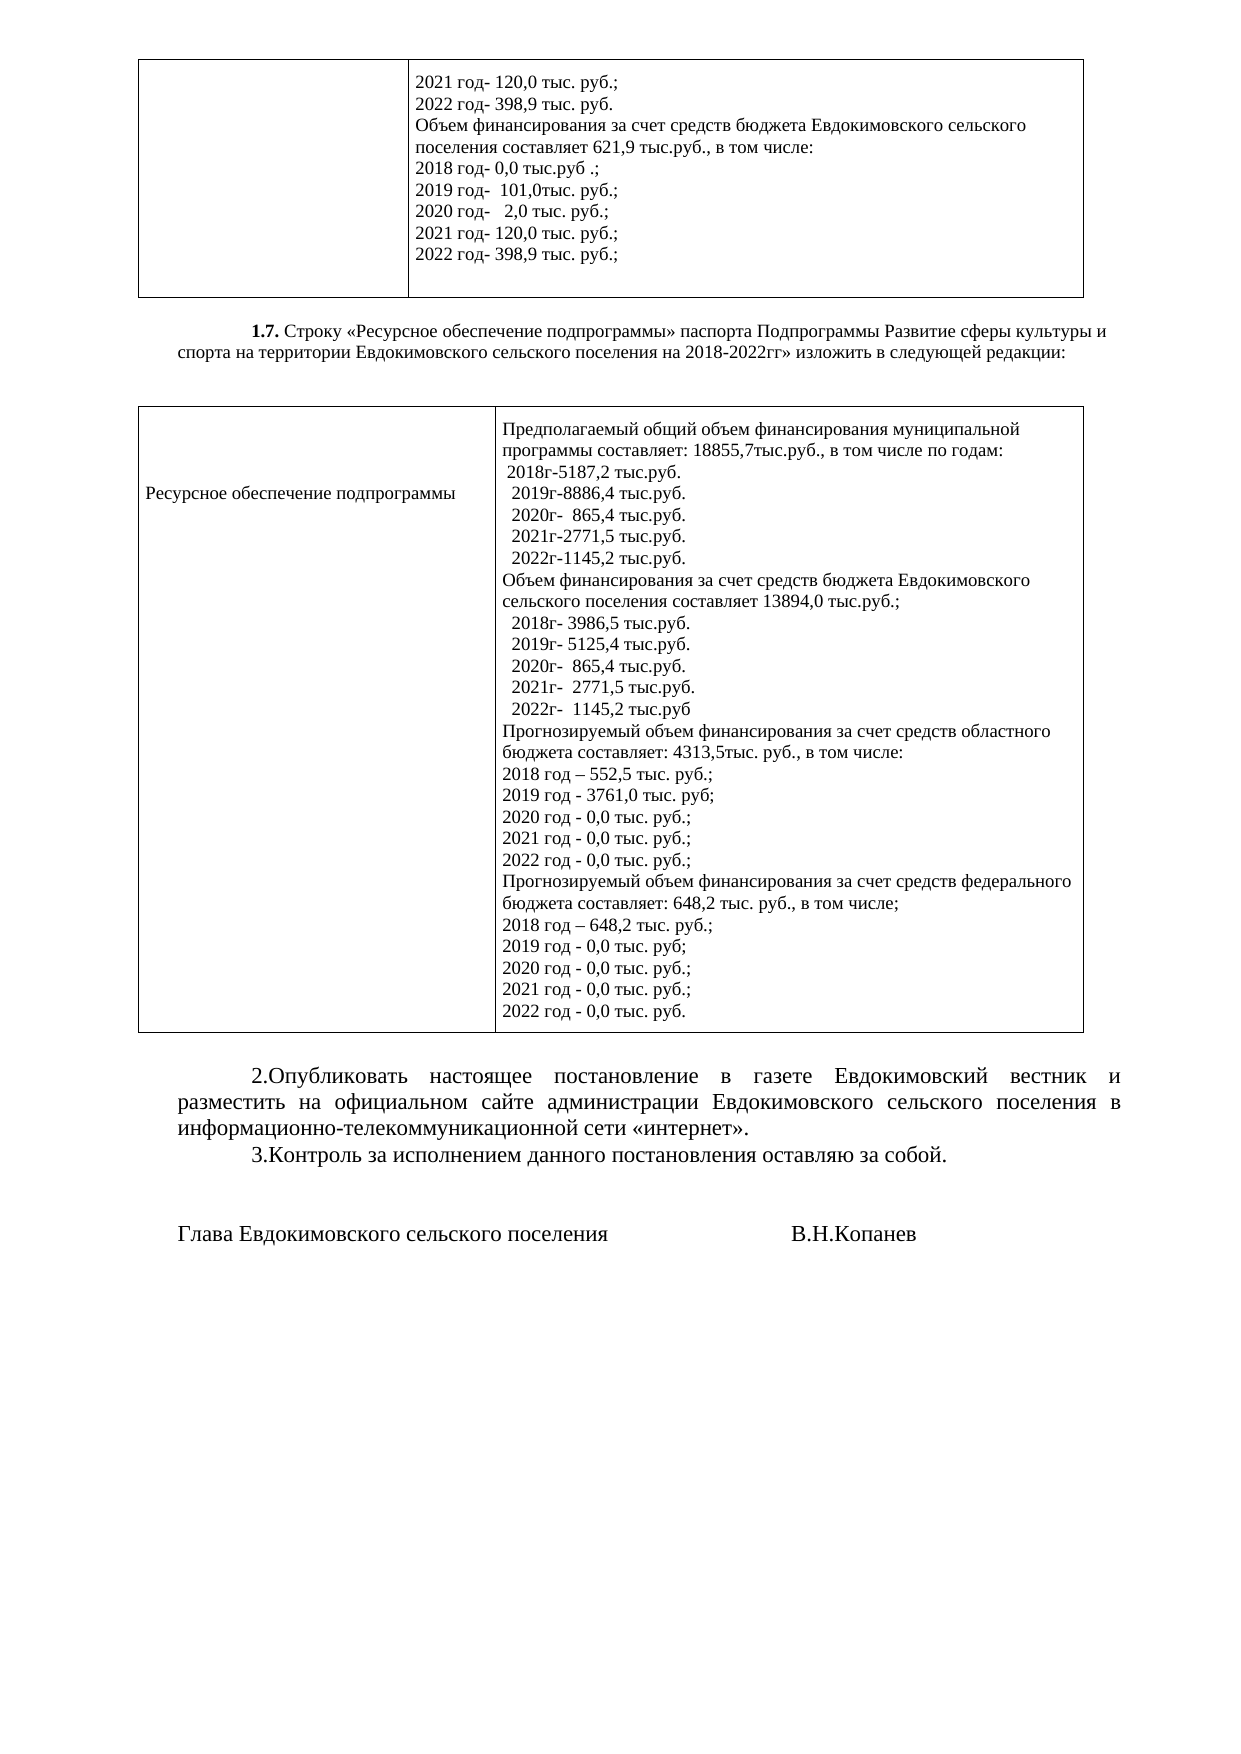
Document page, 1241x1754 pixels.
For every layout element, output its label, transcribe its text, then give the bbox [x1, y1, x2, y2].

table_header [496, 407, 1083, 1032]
text Глава Евдокимовского сельского поселения В.Н.Копанев [177, 1220, 1122, 1246]
text 2.Опубликовать настоящее постановление в газете Евдокимовский вестник и разместить на официальном сайте администрации Евдокимовского сельского поселения в информационно-телекоммуникационной сети «интернет». [177, 1062, 1122, 1141]
text 1.7. Строку «Ресурсное обеспечение подпрограммы» паспорта Подпрограммы Развитие сферы культуры и спорта на территории Евдокимовского сельского поселения на 2018-2022гг» изложить в следующей редакции: [177, 320, 1122, 363]
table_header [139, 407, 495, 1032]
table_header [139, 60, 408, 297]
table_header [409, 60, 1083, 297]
text 3.Контроль за исполнением данного постановления оставляю за собой. [177, 1141, 1122, 1167]
